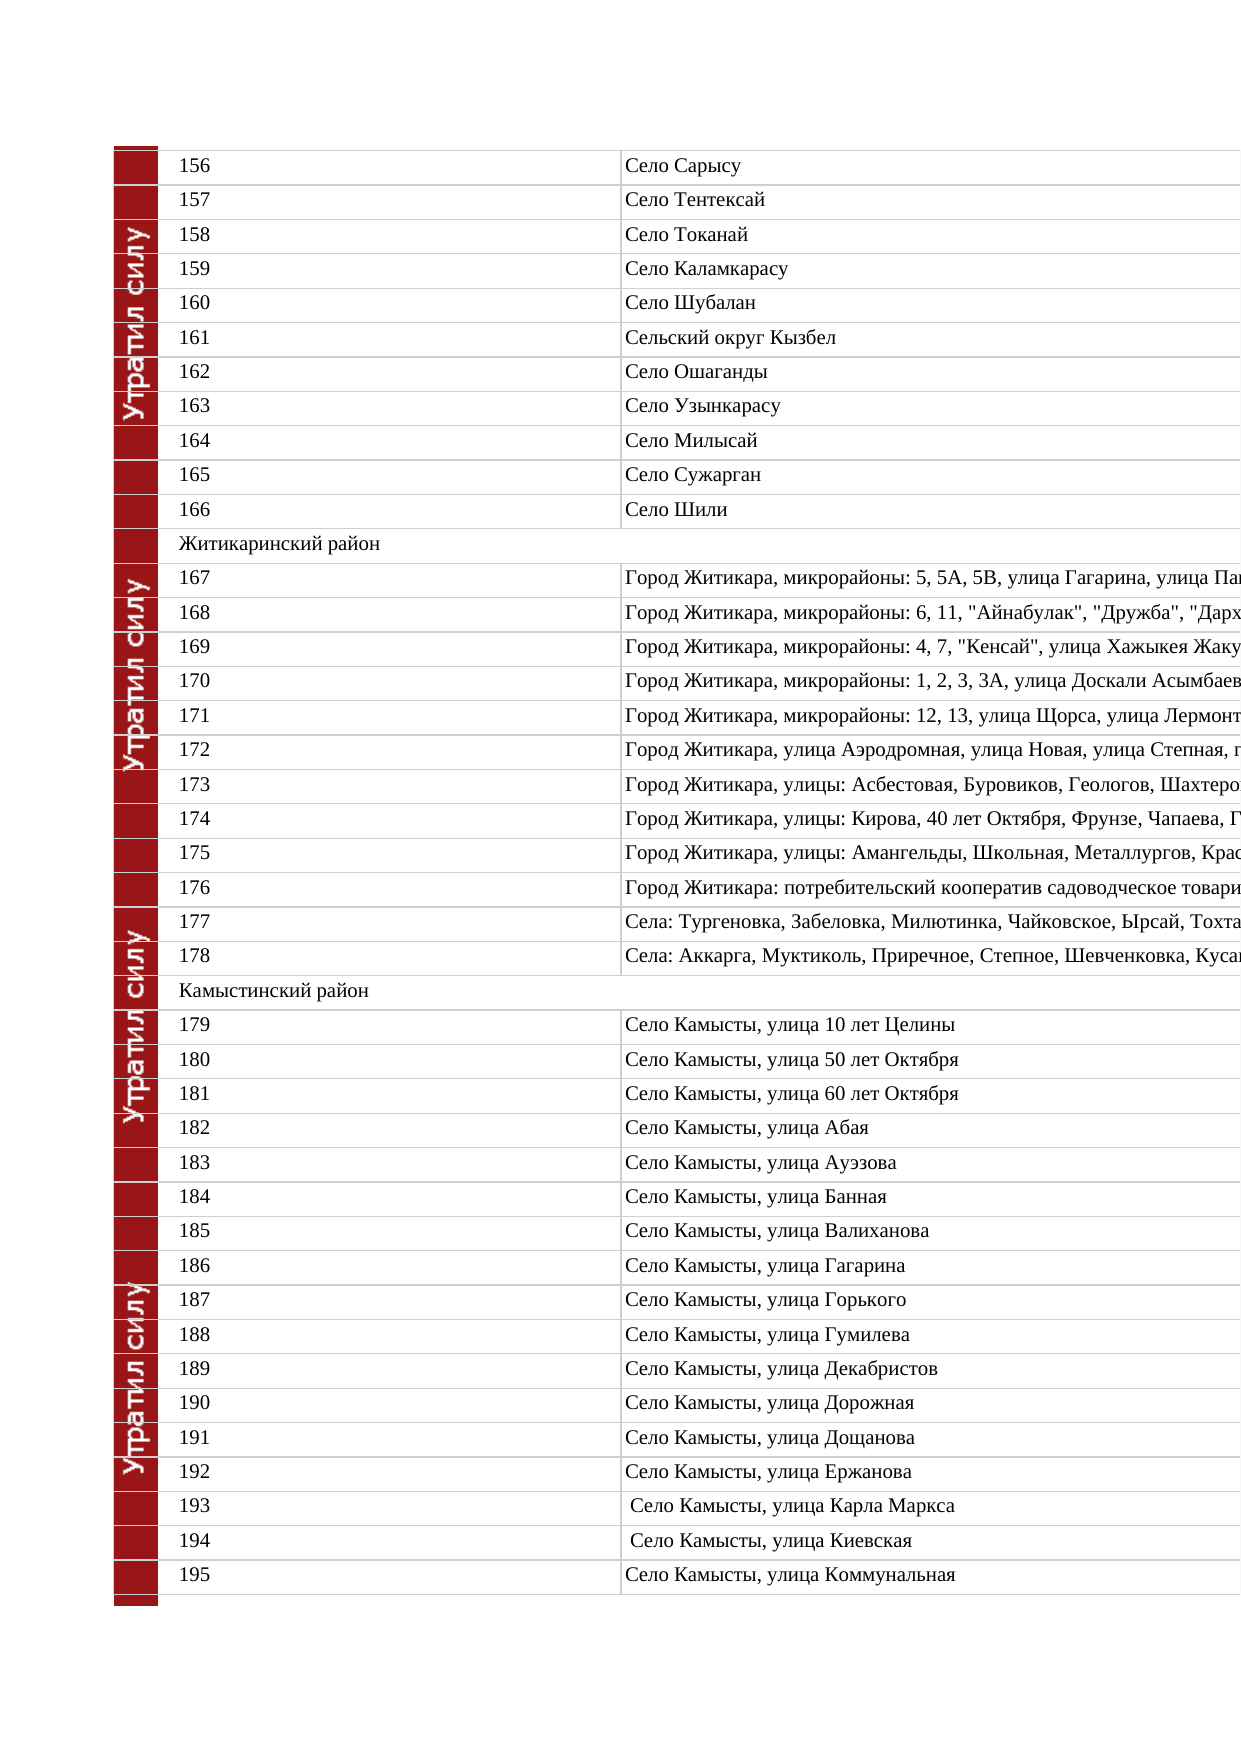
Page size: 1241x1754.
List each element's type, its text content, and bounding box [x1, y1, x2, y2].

table_cell 181 [114, 1079, 620, 1112]
table_cell Село Камысты, улица Гумилева [622, 1320, 1240, 1353]
table_cell 184 [114, 1183, 620, 1216]
table_cell 194 [114, 1526, 620, 1559]
table_cell 156 [114, 151, 620, 184]
table_cell Село Тентексай [622, 186, 1240, 219]
table_cell Село Камысты, улица Банная [622, 1183, 1240, 1216]
table_cell Село Камысты, улица Дорожная [622, 1389, 1240, 1422]
table_cell Село Сарысу [622, 151, 1240, 184]
table_cell 170 [114, 667, 620, 700]
table_cell 161 [114, 323, 620, 356]
table_cell Село Камысты, улица Киевская [622, 1526, 1240, 1559]
table_cell 158 [114, 220, 620, 253]
table_cell 163 [114, 392, 620, 425]
table_cell 172 [114, 736, 620, 769]
table_cell Село Камысты, улица Ержанова [622, 1458, 1240, 1491]
table_cell 190 [114, 1389, 620, 1422]
table_cell Город Житикара, микрорайоны: 4, 7, "Кенсай", улица Хажыкея Жакупова, улица Шокана Уалиханова [622, 633, 1240, 666]
table_cell 165 [114, 461, 620, 494]
table_cell Село Шубалан [622, 289, 1240, 322]
table_cell Село Камысты, улица Коммунальная [622, 1561, 1240, 1594]
table_cell 157 [114, 186, 620, 219]
table_cell Село Камысты, улица Ауэзова [622, 1148, 1240, 1181]
table_cell 192 [114, 1458, 620, 1491]
table_cell Город Житикара, микрорайоны: 5, 5А, 5В, улица Гагарина, улица Павлова, улица Т. Г. Шевченко, улица Ибрая Алтынсарина, улица Аксулу Акын, улица Жибек Жолы, улица Зинаттулы Зулхаирова, микрорайон "Желтоксан" [622, 564, 1240, 597]
table_cell 189 [114, 1354, 620, 1387]
table_cell Город Житикара: потребительский кооператив садоводческое товарищество "Строитель", потребительский кооператив садоводческое товарищество "Мичуринец", село Пригородное [622, 873, 1240, 906]
table_cell 174 [114, 804, 620, 837]
table_cell Село Камысты, улица 60 лет Октября [622, 1079, 1240, 1112]
table_cell Село Камысты, улица Гагарина [622, 1251, 1240, 1284]
table_cell Село Милысай [622, 426, 1240, 459]
table_cell Камыстинский район [114, 976, 1240, 1009]
table_cell Село Камысты, улица Абая [622, 1114, 1240, 1147]
table_cell 191 [114, 1423, 620, 1456]
table_cell 175 [114, 839, 620, 872]
table_cell 173 [114, 770, 620, 803]
table_cell Село Камысты, улица Декабристов [622, 1354, 1240, 1387]
table_cell Села: Аккарга, Муктиколь, Приречное, Степное, Шевченковка, Кусакан, Хозрет, Тасыбай, Тимирязево, Волгоградское [622, 942, 1240, 975]
table_cell Город Житикара, улицы: Кирова, 40 лет Октября, Фрунзе, Чапаева, Горняк, Пионерская, Партизанская, 3 Интернационал, Железнодорожная, Первомайская, Молодежи, Трудовая, Набережная, Спартака, Кооперативная, Чернаткина, Комсомольская, гаражное общество ГЭК-4 [622, 804, 1240, 837]
table_cell 179 [114, 1011, 620, 1044]
table_cell Села: Тургеновка, Забеловка, Милютинка, Чайковское, Ырсай, Тохтарово, Львовка [622, 908, 1240, 941]
table_cell Село Камысты, улица 50 лет Октября [622, 1045, 1240, 1078]
table_cell 167 [114, 564, 620, 597]
table_cell 164 [114, 426, 620, 459]
picture [114, 1595, 158, 1606]
table_cell Село Ошаганды [622, 358, 1240, 391]
table_cell 162 [114, 358, 620, 391]
table_cell Село Сужарган [622, 461, 1240, 494]
table_cell 193 [114, 1492, 620, 1525]
table_cell 171 [114, 701, 620, 734]
table_cell 159 [114, 254, 620, 287]
table_cell 168 [114, 598, 620, 631]
table_cell 182 [114, 1114, 620, 1147]
table_cell 183 [114, 1148, 620, 1181]
table_cell Село Камысты, улица Горького [622, 1286, 1240, 1319]
table_cell Город Житикара, микрорайоны: 12, 13, улица Щорса, улица Лермонтова, улица Чайковского, улица Егора Хачина, улица Бейимбета Майлина, улица 9 Мая, гаражное общество ГЭК-2 [622, 701, 1240, 734]
table_cell 160 [114, 289, 620, 322]
table_cell 187 [114, 1286, 620, 1319]
table_cell 177 [114, 908, 620, 941]
table_cell Село Камысты, улица Дощанова [622, 1423, 1240, 1456]
picture [114, 146, 158, 150]
table_cell Село Каламкарасу [622, 254, 1240, 287]
table_cell Город Житикара, улицы: Амангельды, Школьная, Металлургов, Красногвардейская, Приречная, Джамбула, 8 Марта, Клубная, Рабоче-Крестьянская [622, 839, 1240, 872]
table_cell Город Житикара, микрорайоны: 6, 11, "Айнабулак", "Дружба", "Дархан", "Самал", улица Ахмета Байтурсинова [622, 598, 1240, 631]
table_cell 188 [114, 1320, 620, 1353]
table_cell Город Житикара, микрорайоны: 1, 2, 3, 3А, улица Доскали Асымбаева, улица Истая Ищанова, улица Карла Маркса, улица Гоголя, улица Ленина, улица Пушкина, улица Убаганская, улица Тарана [622, 667, 1240, 700]
table_cell Село Шили [622, 495, 1240, 528]
table_cell 195 [114, 1561, 620, 1594]
table_cell Село Узынкарасу [622, 392, 1240, 425]
table_cell Житикаринский район [114, 529, 1240, 562]
table_cell Город Житикара, улицы: Асбестовая, Буровиков, Геологов, Шахтеров, Горная, 40-летие Казахстана, Строителей, 30 лет ВЛКСМ, Октябрьская, Советская, Парковая, гаражное общество ГЭК-3, гаражное общество ГЭК- 5 [622, 770, 1240, 803]
table_cell Село Камысты, улица Валиханова [622, 1217, 1240, 1250]
table_cell Город Житикара, улица Аэродромная, улица Новая, улица Степная, гаражное общество ГЭК-1, гаражный кооператив район городской подстанции [622, 736, 1240, 769]
table_cell 178 [114, 942, 620, 975]
table_cell Село Камысты, улица 10 лет Целины [622, 1011, 1240, 1044]
table_cell 186 [114, 1251, 620, 1284]
table_cell 169 [114, 633, 620, 666]
table_cell 185 [114, 1217, 620, 1250]
table_cell 180 [114, 1045, 620, 1078]
table_cell 176 [114, 873, 620, 906]
table_cell Село Токанай [622, 220, 1240, 253]
table_cell 166 [114, 495, 620, 528]
table_cell Село Камысты, улица Карла Маркса [622, 1492, 1240, 1525]
table_cell Сельский округ Кызбел [622, 323, 1240, 356]
